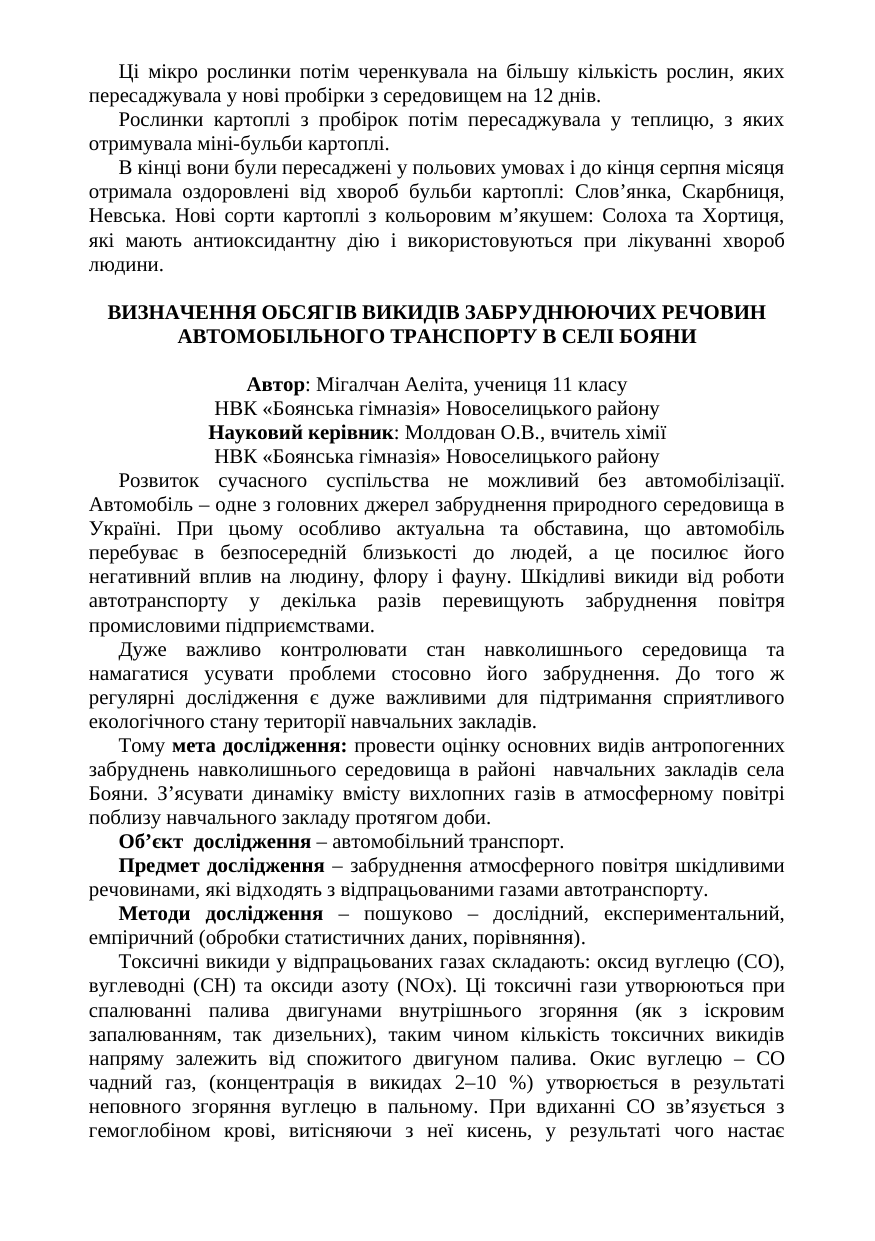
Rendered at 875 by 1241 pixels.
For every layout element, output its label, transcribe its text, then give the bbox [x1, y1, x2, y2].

text НВК «Боянська гімназія» Новоселицького району [89, 396, 785, 420]
text В кінці вони були пересаджені у польових умовах і до кінця серпня місяця отримала оздоровлені від хвороб бульби картоплі: Слов’янка, Скарбниця, Невська. Нові сорти картоплі з кольоровим м’якушем: Солоха та Хортиця, які мають антиоксидантну дію і використовуються при лікуванні хвороб людини. [89, 155, 785, 276]
text НВК «Боянська гімназія» Новоселицького району [89, 444, 785, 468]
text Методи дослідження – пошуково – дослідний, експериментальний, емпіричний (обробки статистичних даних, порівняння). [89, 901, 785, 949]
text ВИЗНАЧЕННЯ ОБСЯГІВ ВИКИДІВ ЗАБРУДНЮЮЧИХ РЕЧОВИН АВТОМОБІЛЬНОГО ТРАНСПОРТУ В СЕЛІ БОЯНИ [89, 300, 785, 348]
text Рослинки картоплі з пробірок потім пересаджувала у теплицю, з яких отримувала міні-бульби картоплі. [89, 107, 785, 155]
text Ці мікро рослинки потім черенкувала на більшу кількість рослин, яких пересаджувала у нові пробірки з середовищем на 12 днів. [89, 59, 785, 107]
text Об’єкт дослідження – автомобільний транспорт. [89, 829, 785, 853]
text Науковий керівник: Молдован О.В., вчитель хімії [89, 420, 785, 444]
text Дуже важливо контролювати стан навколишнього середовища та намагатися усувати проблеми стосовно його забруднення. До того ж регулярні дослідження є дуже важливими для підтримання сприятливого екологічного стану території навчальних закладів. [89, 637, 785, 733]
text Розвиток сучасного суспільства не можливий без автомобілізації. Автомобіль – одне з головних джерел забруднення природного середовища в Україні. При цьому особливо актуальна та обставина, що автомобіль перебуває в безпосередній близькості до людей, а це посилює його негативний вплив на людину, флору і фауну. Шкідливі викиди від роботи автотранспорту у декілька разів перевищують забруднення повітря промисловими підприємствами. [89, 468, 785, 637]
text Автор: Мігалчан Аеліта, учениця 11 класу [89, 372, 785, 396]
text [89, 949, 785, 1142]
text Тому мета дослідження: провести оцінку основних видів антропогенних забруднень навколишнього середовища в районі навчальних закладів села Бояни. З’ясувати динаміку вмісту вихлопних газів в атмосферному повітрі поблизу навчального закладу протягом доби. [89, 733, 785, 829]
text Предмет дослідження – забруднення атмосферного повітря шкідливими речовинами, які відходять з відпрацьованими газами автотранспорту. [89, 853, 785, 901]
